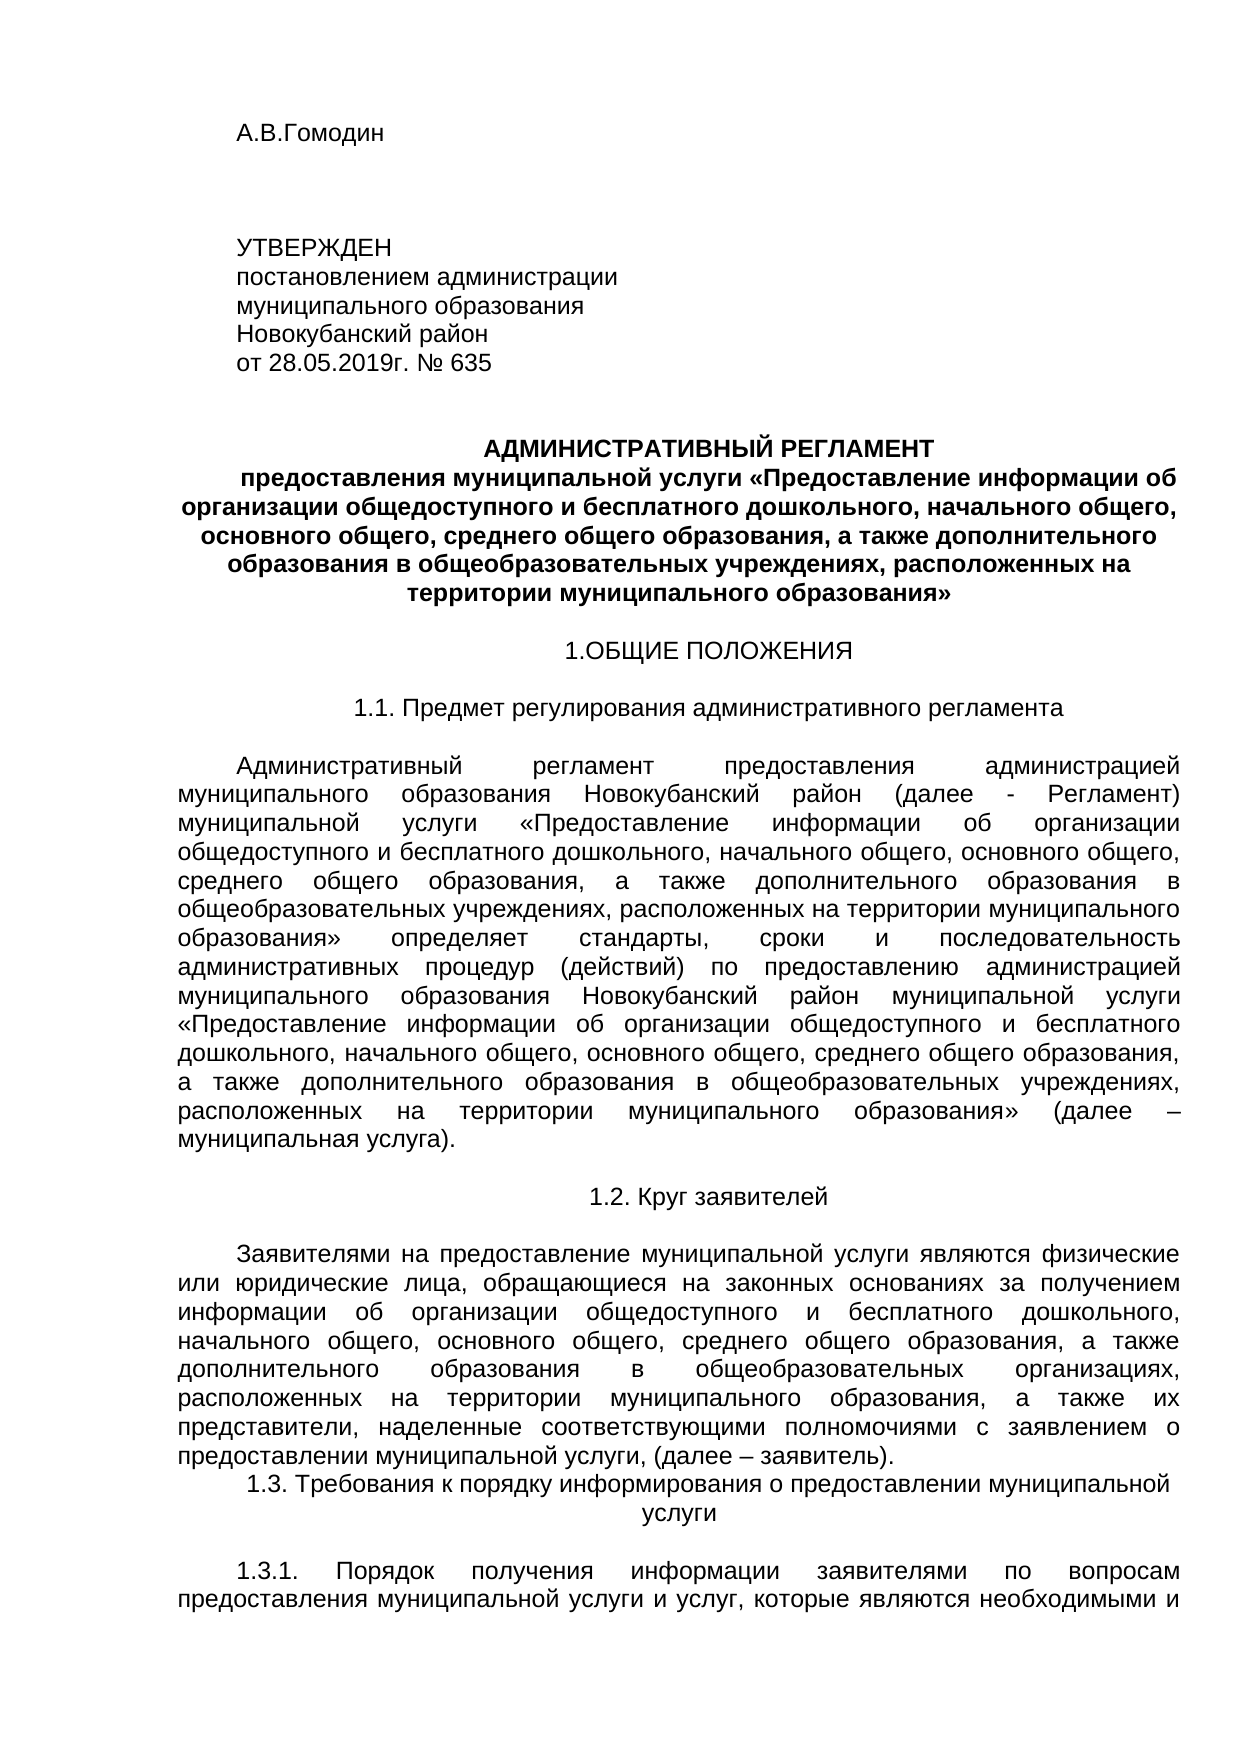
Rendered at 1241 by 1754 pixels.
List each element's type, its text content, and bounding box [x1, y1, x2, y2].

text Заявителями на предоставление муниципальной услуги являются физические или юридические лица, обращающиеся на законных основаниях за получением информации об организации общедоступного и бесплатного дошкольного, начального общего, основного общего, среднего общего образования, а также дополнительного образования в общеобразовательных организациях, расположенных на территории муниципального образования, а также их представители, наделенные соответствующими полномочиями с заявлением о предоставлении муниципальной услуги, (далее – заявитель). [177, 1239, 1181, 1469]
text 1.1. Предмет регулирования административного регламента [177, 693, 1181, 722]
text Административный регламент предоставления администрацией муниципального образования Новокубанский район (далее - Регламент) муниципальной услуги «Предоставление информации об организации общедоступного и бесплатного дошкольного, начального общего, основного общего, среднего общего образования, а также дополнительного образования в общеобразовательных учреждениях, расположенных на территории муниципального образования» определяет стандарты, сроки и последовательность административных процедур (действий) по предоставлению администрацией муниципального образования Новокубанский район муниципальной услуги «Предоставление информации об организации общедоступного и бесплатного дошкольного, начального общего, основного общего, среднего общего образования, а также дополнительного образования в общеобразовательных учреждениях, расположенных на территории муниципального образования» (далее – муниципальная услуга). [177, 751, 1181, 1153]
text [177, 1556, 1181, 1613]
text 1.3. Требования к порядку информирования о предоставлении муниципальной услуги [177, 1469, 1181, 1527]
text 1.2. Круг заявителей [177, 1182, 1181, 1211]
text 1.ОБЩИЕ ПОЛОЖЕНИЯ [177, 636, 1181, 664]
text УТВЕРЖДЕН [177, 233, 1181, 262]
text постановлением администрации [177, 262, 1181, 291]
text муниципального образования [177, 291, 1181, 319]
text Новокубанский район [177, 319, 1181, 348]
text от 28.05.2019г. № 635 [177, 348, 1181, 377]
text предоставления муниципальной услуги «Предоставление информации об организации общедоступного и бесплатного дошкольного, начального общего, основного общего, среднего общего образования, а также дополнительного образования в общеобразовательных учреждениях, расположенных на территории муниципального образования» [177, 463, 1181, 607]
text АДМИНИСТРАТИВНЫЙ РЕГЛАМЕНТ [177, 434, 1181, 463]
text А.В.Гомодин [177, 118, 1181, 147]
